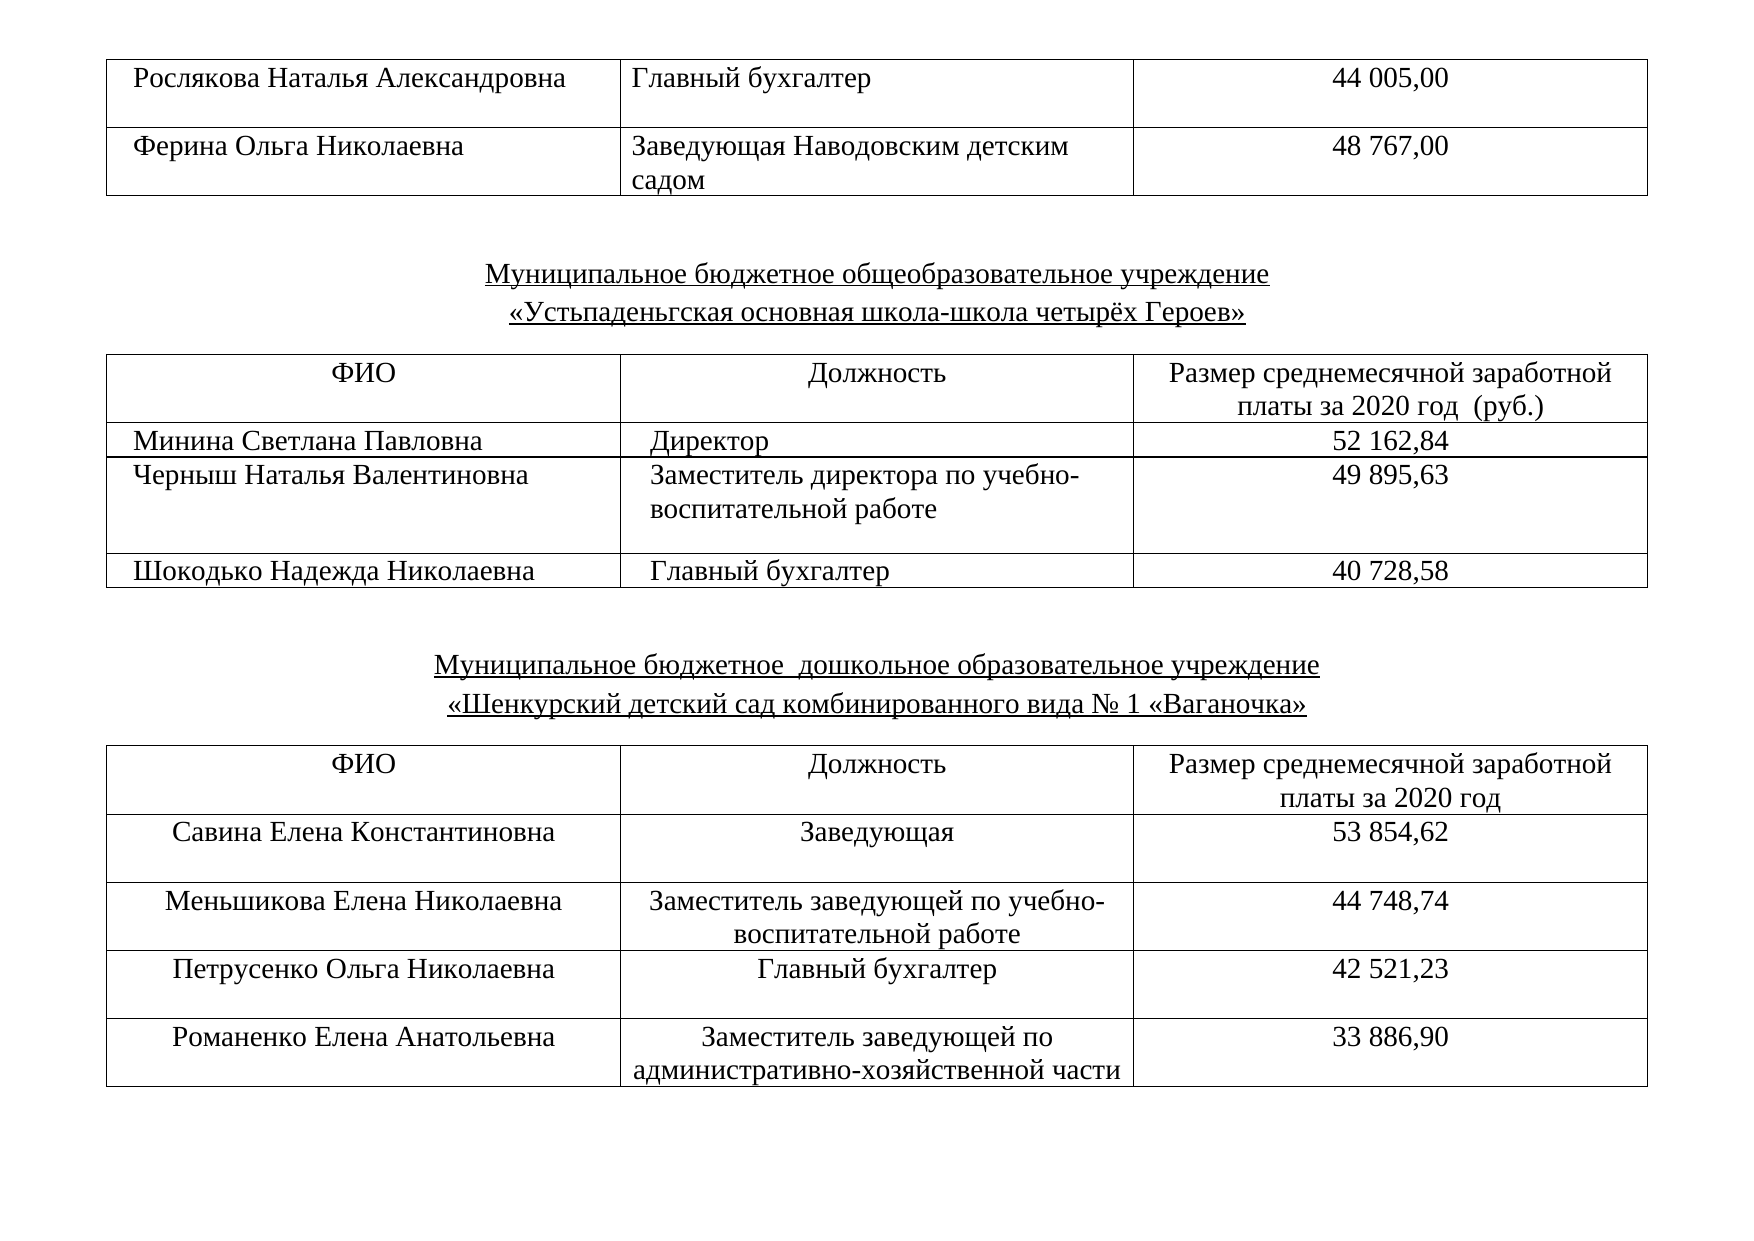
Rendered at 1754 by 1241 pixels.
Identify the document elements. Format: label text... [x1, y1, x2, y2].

table_cell Директор [621, 423, 1133, 456]
table_header Должность [621, 746, 1133, 813]
table_cell 48 767,00 [1134, 128, 1647, 195]
table_cell Меньшикова Елена Николаевна [107, 883, 620, 950]
table_cell Заведующая [621, 815, 1133, 882]
table_cell Савина Елена Константиновна [107, 815, 620, 882]
table_header ФИО [107, 746, 620, 813]
table_cell 53 854,62 [1134, 815, 1647, 882]
text Муниципальное бюджетное дошкольное образовательное учреждение «Шенкурский детский сад комбинированного вида № 1 «Ваганочка» [118, 647, 1636, 719]
table_cell 44 748,74 [1134, 883, 1647, 950]
table_cell Заместитель заведующей по административно-хозяйственной части [621, 1019, 1133, 1086]
table_header Должность [621, 355, 1133, 422]
table_cell Заместитель заведующей по учебно-воспитательной работе [621, 883, 1133, 950]
table_cell Черныш Наталья Валентиновна [107, 458, 620, 552]
table_cell Главный бухгалтер [621, 554, 1133, 587]
table_cell Минина Светлана Павловна [107, 423, 620, 456]
table_cell 44 005,00 [1134, 60, 1647, 127]
table_cell Главный бухгалтер [621, 60, 1133, 127]
table_header Размер среднемесячной заработной платы за 2020 год [1134, 746, 1647, 813]
table_cell 52 162,84 [1134, 423, 1647, 456]
table_header ФИО [107, 355, 620, 422]
table_cell 40 728,58 [1134, 554, 1647, 587]
table_cell 49 895,63 [1134, 458, 1647, 552]
table_cell Ферина Ольга Николаевна [107, 128, 620, 195]
table_cell Заведующая Наводовским детским садом [621, 128, 1133, 195]
table_cell Шокодько Надежда Николаевна [107, 554, 620, 587]
table_cell 33 886,90 [1134, 1019, 1647, 1086]
table_cell Рослякова Наталья Александровна [107, 60, 620, 127]
table_header Размер среднемесячной заработной платы за 2020 год (руб.) [1134, 355, 1647, 422]
table_cell Главный бухгалтер [621, 951, 1133, 1018]
text Муниципальное бюджетное общеобразовательное учреждение «Устьпаденьгская основная школа-школа четырёх Героев» [118, 256, 1636, 328]
table_cell Романенко Елена Анатольевна [107, 1019, 620, 1086]
table_cell 42 521,23 [1134, 951, 1647, 1018]
table_cell Петрусенко Ольга Николаевна [107, 951, 620, 1018]
table_cell Заместитель директора по учебно-воспитательной работе [621, 458, 1133, 552]
